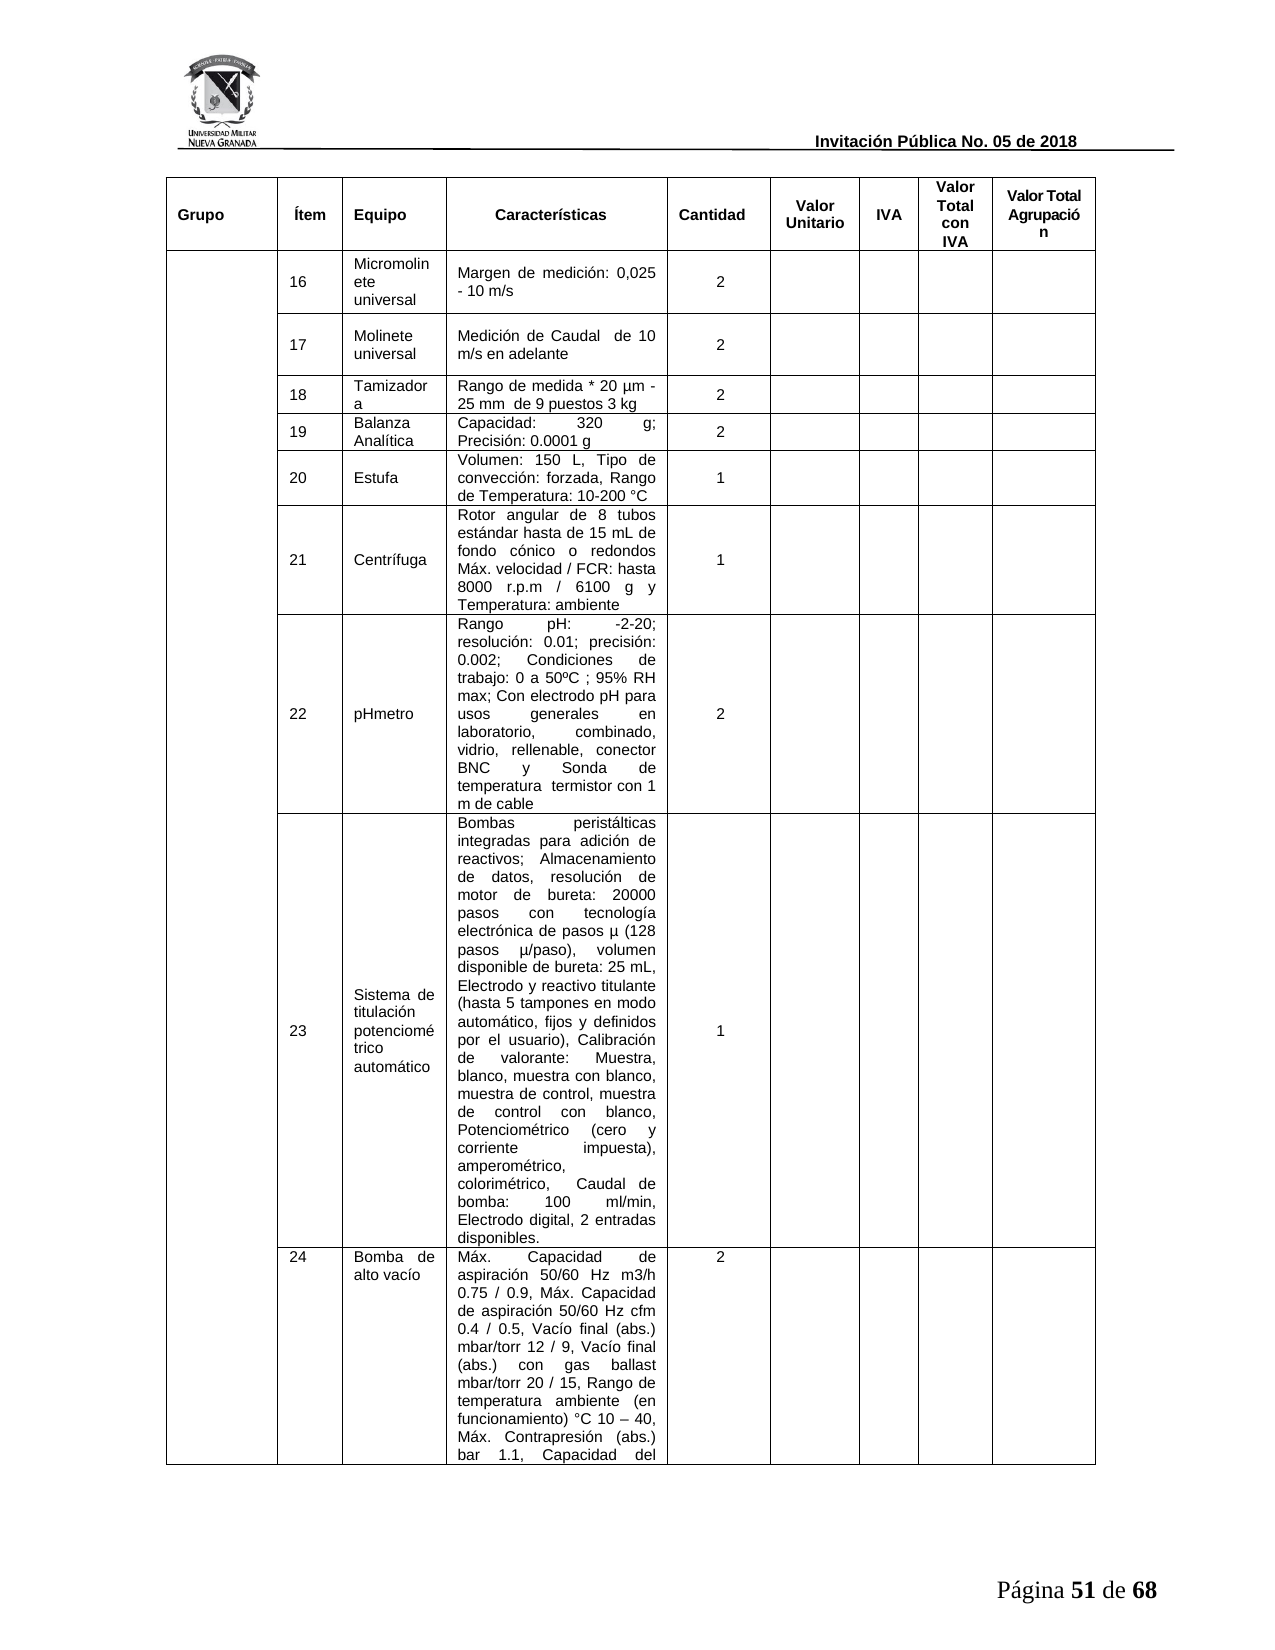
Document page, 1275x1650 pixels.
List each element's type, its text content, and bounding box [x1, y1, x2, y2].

table_cell [919, 414, 992, 449]
table_header Equipo [343, 178, 446, 250]
table_cell Margen de medición: 0,025 - 10 m/s [447, 251, 667, 313]
table_cell [771, 451, 859, 504]
table_cell 2 [668, 414, 770, 449]
table_cell [919, 314, 992, 375]
table_header IVA [860, 178, 918, 250]
table_cell [771, 814, 859, 1247]
table_cell [771, 1248, 859, 1464]
table_cell [993, 506, 1095, 614]
table_cell [919, 251, 992, 313]
table_cell [771, 251, 859, 313]
table_cell [771, 376, 859, 412]
table_cell [919, 814, 992, 1247]
table_cell Rotor angular de 8 tubos estándar hasta de 15 mL de fondo cónico o redondos Máx. velocidad / FCR: hasta 8000 r.p.m / 6100 g y Temperatura: ambiente [447, 506, 667, 614]
table_cell Tamizadora [343, 376, 446, 412]
table_header Valor Total con IVA [919, 178, 992, 250]
table_cell Micromolinete universal [343, 251, 446, 313]
table_cell [860, 506, 918, 614]
table_cell Molinete universal [343, 314, 446, 375]
table_cell [771, 314, 859, 375]
table_cell 24 [278, 1248, 342, 1464]
table_cell [919, 376, 992, 412]
table_cell Medición de Caudal de 10 m/s en adelante [447, 314, 667, 375]
table_cell Balanza Analítica [343, 414, 446, 449]
table_cell [993, 814, 1095, 1247]
table_cell [993, 314, 1095, 375]
table_cell [919, 615, 992, 813]
table_header Cantidad [668, 178, 770, 250]
table_header Ítem [278, 178, 342, 250]
table_cell Bomba de alto vacío [343, 1248, 446, 1464]
table_cell 23 [278, 814, 342, 1247]
table_cell [860, 615, 918, 813]
table_cell Bombas peristálticas integradas para adición de reactivos; Almacenamiento de datos, resolución de motor de bureta: 20000 pasos con tecnología electrónica de pasos µ (128 pasos µ/paso), volumen disponible de bureta: 25 mL, Electrodo y reactivo titulante (hasta 5 tampones en modo automático, fijos y definidos por el usuario), Calibración de valorante: Muestra, blanco, muestra con blanco, muestra de control, muestra de control con blanco, Potenciométrico (cero y corriente impuesta), amperométrico, colorimétrico, Caudal de bomba: 100 ml/min, Electrodo digital, 2 entradas disponibles. [447, 814, 667, 1247]
table_cell 2 [668, 251, 770, 313]
table_cell Rango de medida * 20 µm - 25 mm de 9 puestos 3 kg [447, 376, 667, 412]
table_cell Centrífuga [343, 506, 446, 614]
table_cell Sistema de titulación potenciométrico automático [343, 814, 446, 1247]
table_cell [860, 414, 918, 449]
table_cell 1 [668, 506, 770, 614]
table_cell 17 [278, 314, 342, 375]
table_cell [860, 451, 918, 504]
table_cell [447, 1248, 667, 1464]
table_cell Rango pH: -2-20; resolución: 0.01; precisión: 0.002; Condiciones de trabajo: 0 a 50ºC ; 95% RH max; Con electrodo pH para usos generales en laboratorio, combinado, vidrio, rellenable, conector BNC y Sonda de temperatura termistor con 1 m de cable [447, 615, 667, 813]
table_cell [860, 251, 918, 313]
table_cell [993, 451, 1095, 504]
table_cell 21 [278, 506, 342, 614]
table_header Grupo [167, 178, 277, 250]
table_cell 16 [278, 251, 342, 313]
table_cell 2 [668, 376, 770, 412]
table_cell Volumen: 150 L, Tipo de convección: forzada, Rango de Temperatura: 10-200 °C [447, 451, 667, 504]
table_cell [771, 414, 859, 449]
table_cell 2 [668, 1248, 770, 1464]
table_cell [919, 506, 992, 614]
table_cell [860, 1248, 918, 1464]
table_cell [993, 414, 1095, 449]
table_header Características [447, 178, 667, 250]
table_cell 2 [668, 314, 770, 375]
table_header Valor Total Agrupación [993, 178, 1095, 250]
table_cell 22 [278, 615, 342, 813]
table_cell Estufa [343, 451, 446, 504]
table_cell [860, 314, 918, 375]
table_cell 18 [278, 376, 342, 412]
table_cell [771, 506, 859, 614]
table_cell 19 [278, 414, 342, 449]
table_cell 2 [668, 615, 770, 813]
table_cell 20 [278, 451, 342, 504]
table_cell [993, 615, 1095, 813]
table_header Valor Unitario [771, 178, 859, 250]
table_cell Capacidad: 320 g; Precisión: 0.0001 g [447, 414, 667, 449]
table_cell 1 [668, 451, 770, 504]
table_cell [919, 451, 992, 504]
table_cell [860, 376, 918, 412]
table_cell 1 [668, 814, 770, 1247]
table_cell [860, 814, 918, 1247]
table_cell [993, 1248, 1095, 1464]
table_cell [919, 1248, 992, 1464]
table_cell [993, 251, 1095, 313]
table_cell pHmetro [343, 615, 446, 813]
table_cell [993, 376, 1095, 412]
table_cell [771, 615, 859, 813]
